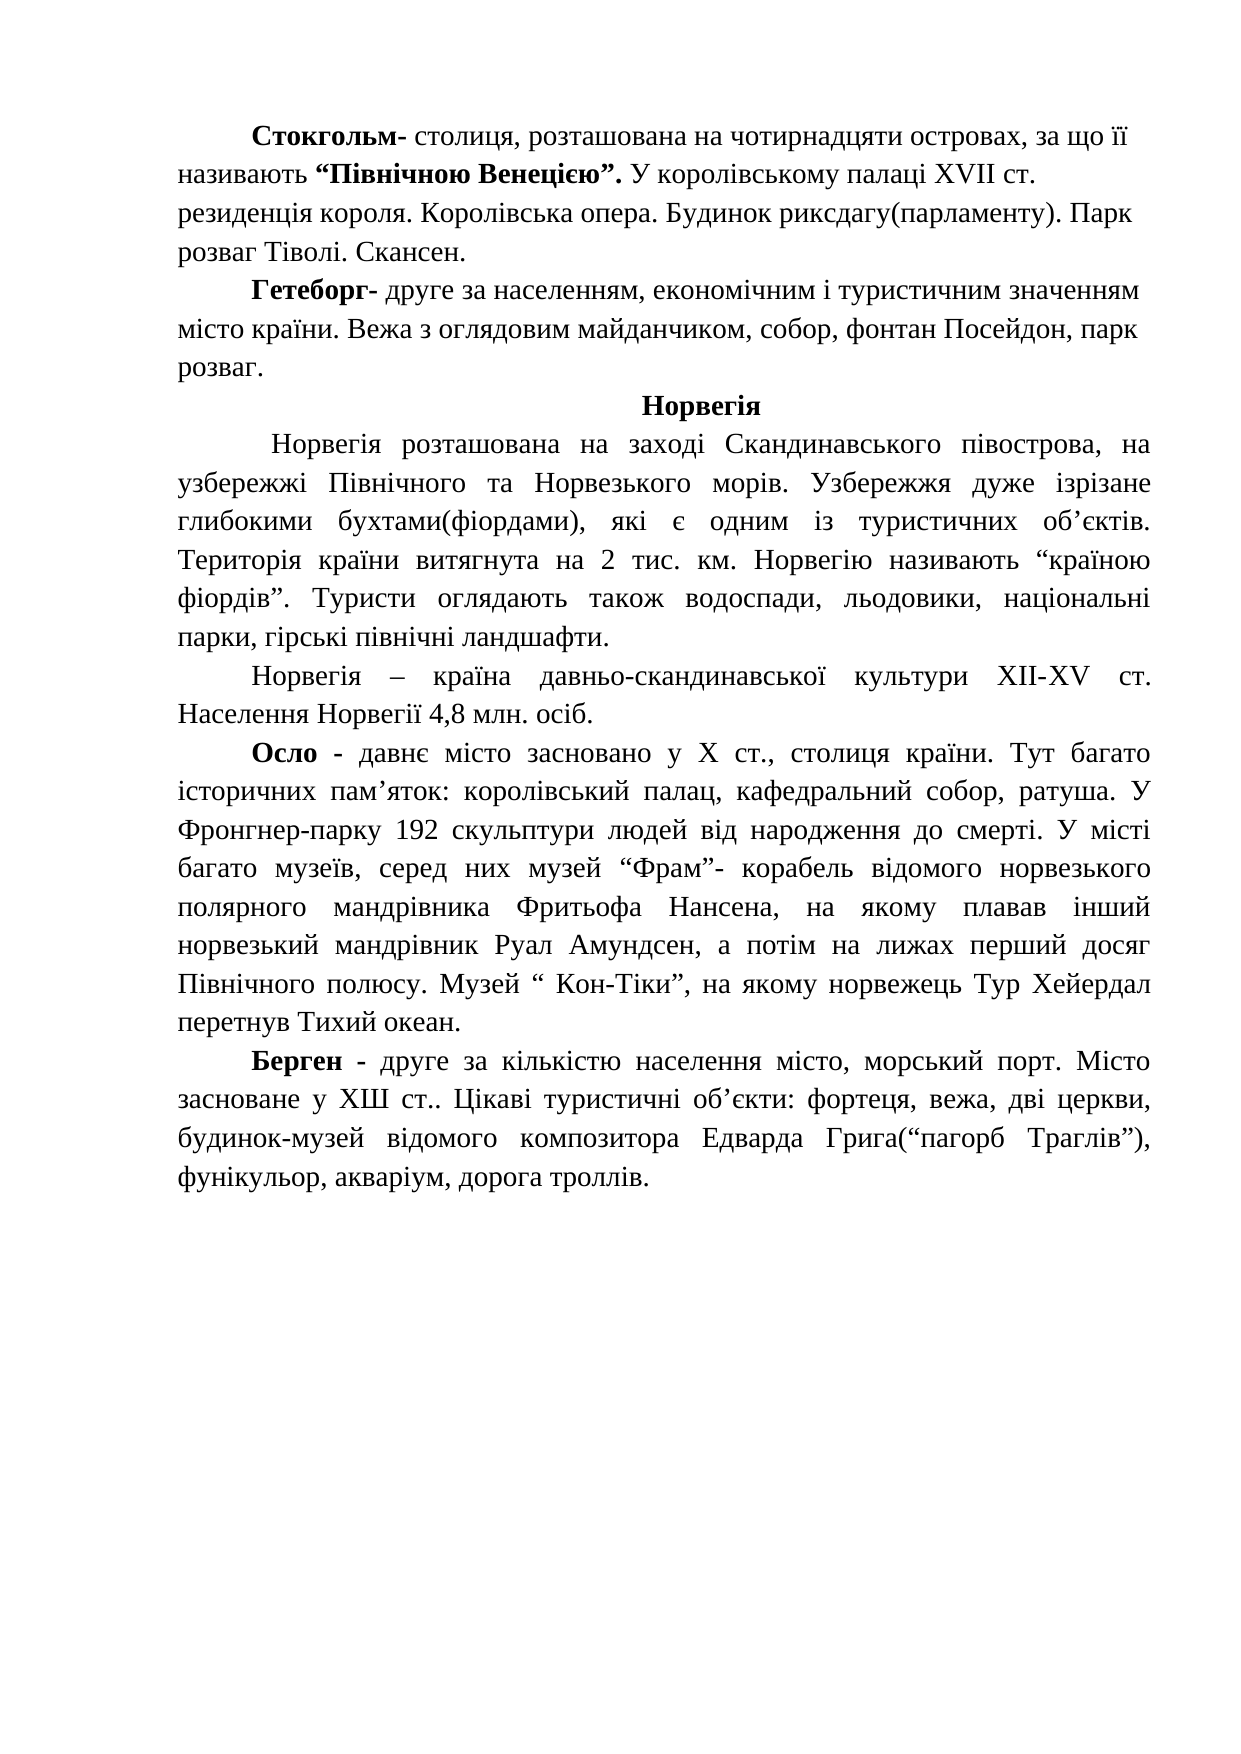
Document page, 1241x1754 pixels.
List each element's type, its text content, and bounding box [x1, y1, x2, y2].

text Норвегія – країна давньо-скандинавської культури ХІІ-XV ст. Населення Норвегії 4,8 млн. осіб. [177, 658, 1152, 730]
text Берген - друге за кількістю населення місто, морський порт. Місто засноване у ХШ ст.. Цікаві туристичні об’єкти: фортеця, вежа, дві церкви, будинок-музей відомого композитора Едварда Грига(“пагорб Траглів”), фунікульор, акваріум, дорога троллів. [177, 1043, 1152, 1192]
text Норвегія [177, 388, 1152, 421]
text Стокгольм- столиця, розташована на чотирнадцяти островах, за що її називають “Північною Венецією”. У королівському палаці XVII ст. резиденція короля. Королівська опера. Будинок риксдагу(парламенту). Парк розваг Тіволі. Скансен. [177, 118, 1152, 267]
text Гетеборг- друге за населенням, економічним і туристичним значенням місто країни. Вежа з оглядовим майданчиком, собор, фонтан Посейдон, парк розваг. [177, 272, 1152, 383]
text Осло - давнє місто засновано у Х ст., столиця країни. Тут багато історичних пам’яток: королівський палац, кафедральний собор, ратуша. У Фронгнер-парку 192 скульптури людей від народження до смерті. У місті багато музеїв, серед них музей “Фрам”- корабель відомого норвезького полярного мандрівника Фритьофа Нансена, на якому плавав інший норвезький мандрівник Руал Амундсен, а потім на лижах перший досяг Північного полюсу. Музей “ Кон-Тіки”, на якому норвежець Тур Хейердал перетнув Тихий океан. [177, 735, 1152, 1038]
text Норвегія розташована на заході Скандинавського півострова, на узбережжі Північного та Норвезького морів. Узбережжя дуже ізрізане глибокими бухтами(фіордами), які є одним із туристичних об’єктів. Територія країни витягнута на 2 тис. км. Норвегію називають “країною фіордів”. Туристи оглядають також водоспади, льодовики, національні парки, гірські північні ландшафти. [177, 426, 1152, 653]
